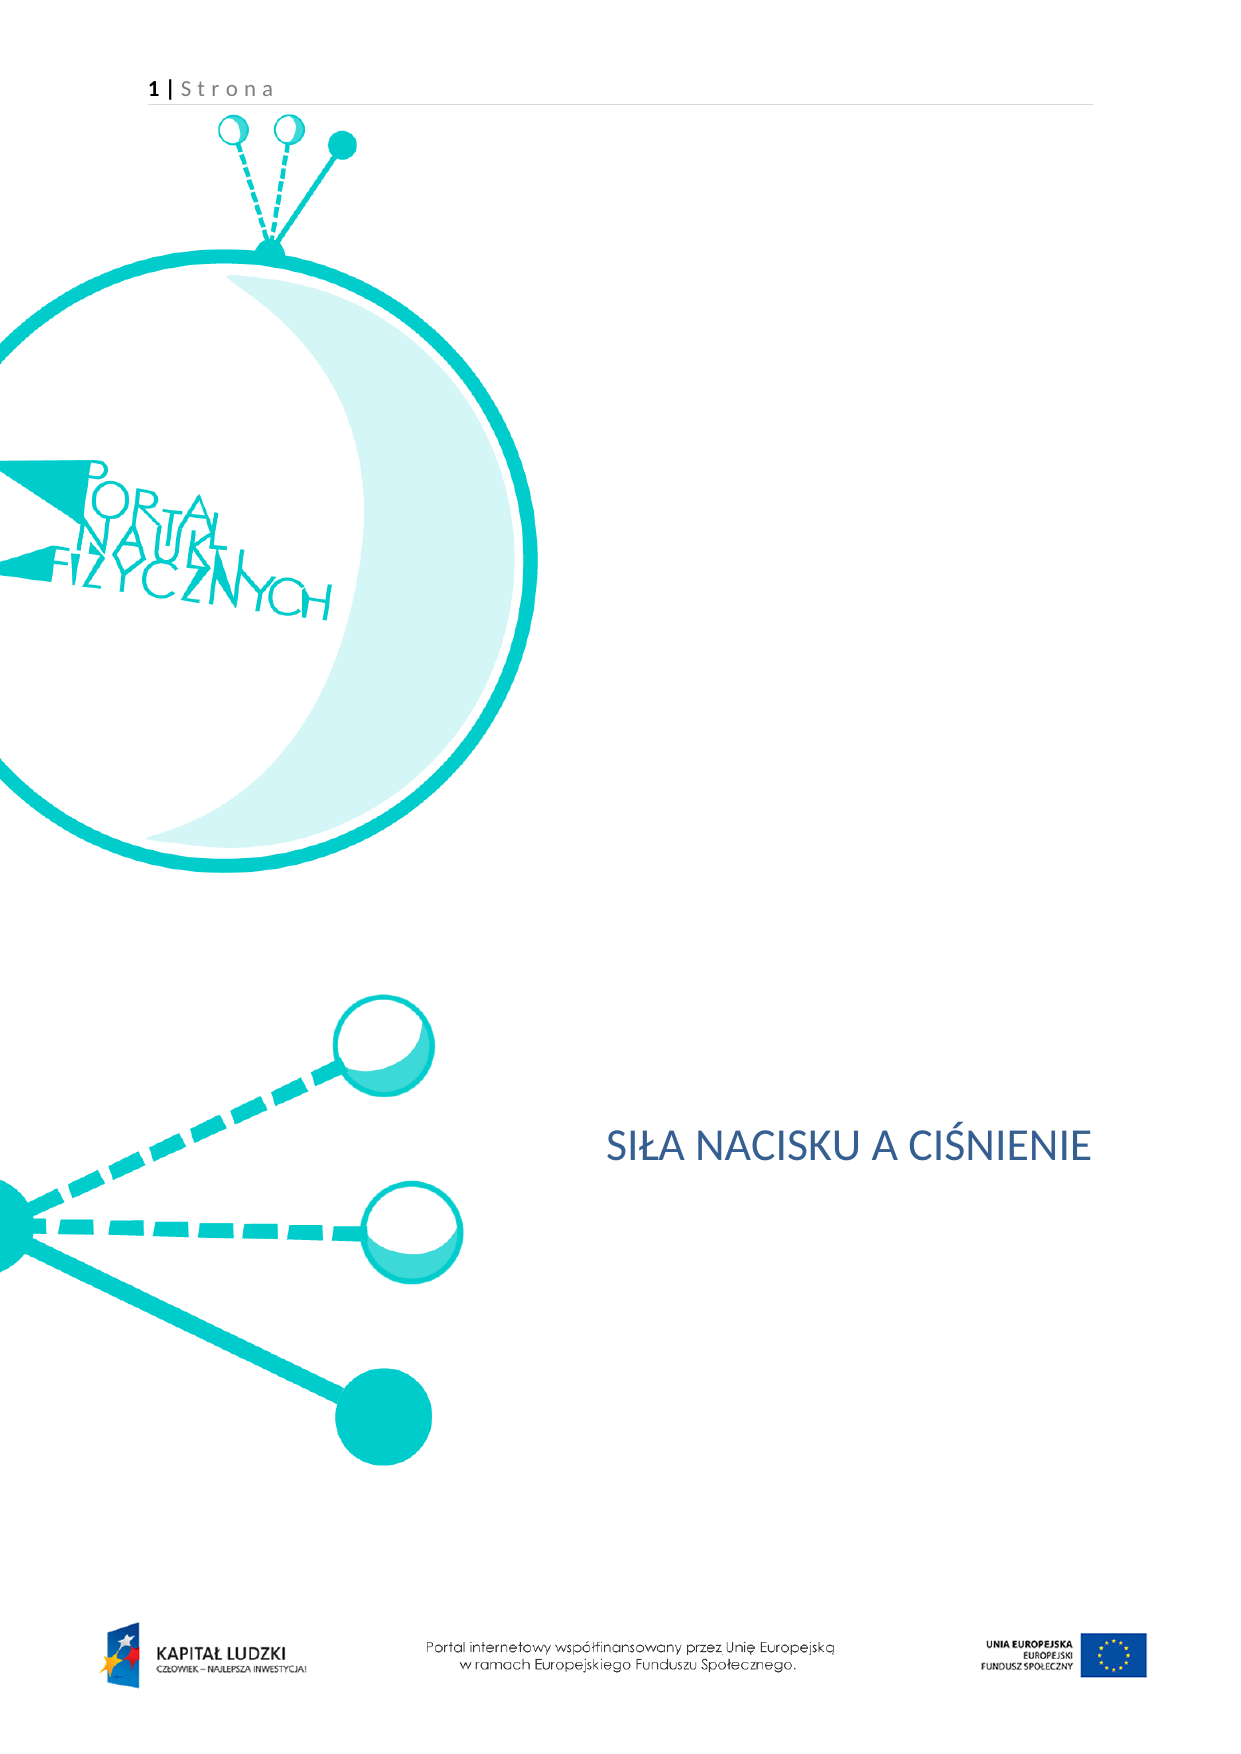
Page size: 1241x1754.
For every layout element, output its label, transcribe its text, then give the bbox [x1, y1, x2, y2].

text Siła nacisku a ciśnienie [148, 1116, 1093, 1172]
picture [0, 45, 1241, 1754]
